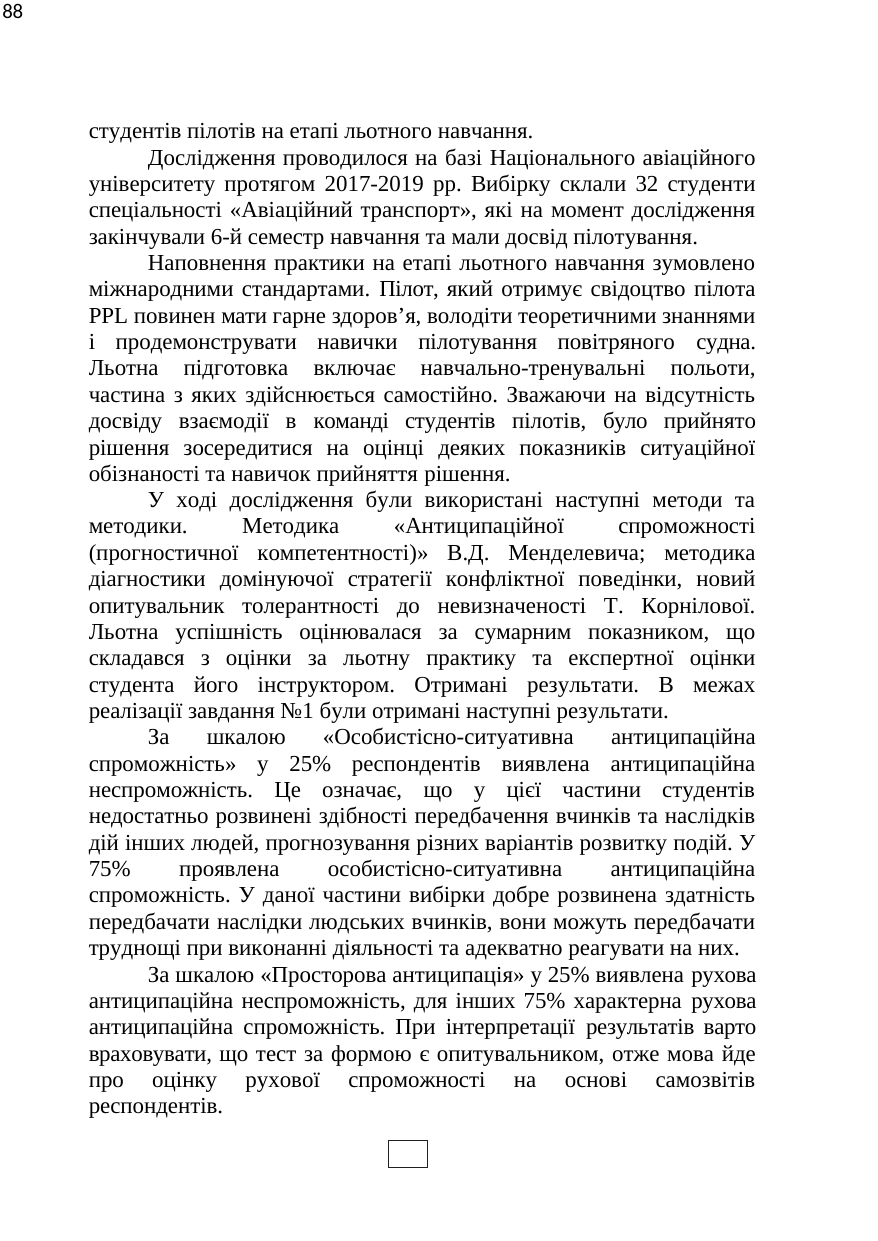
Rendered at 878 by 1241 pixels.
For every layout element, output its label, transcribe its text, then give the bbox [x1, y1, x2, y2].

text Наповнення практики на етапі льотного навчання зумовлено міжнародними стандартами. Пілот, який отримує свідоцтво пілота PPL повинен мати гарне здоров’я, володіти теоретичними знаннями і продемонструвати навички пілотування повітряного судна. Льотна підготовка включає навчально-тренувальні польоти, частина з яких здійснюється самостійно. Зважаючи на відсутність досвіду взаємодії в команді студентів пілотів, було прийнято рішення зосередитися на оцінці деяких показників ситуаційної обізнаності та навичок прийняття рішення. [88, 249, 756, 486]
text За шкалою «Просторова антиципація» у 25% виявлена рухова антиципаційна неспроможність, для інших 75% характерна рухова антиципаційна спроможність. При інтерпретації результатів варто враховувати, що тест за формою є опитувальником, отже мова йде про оцінку рухової спроможності на основі самозвітів респондентів. [88, 961, 756, 1119]
text Дослідження проводилося на базі Національного авіаційного університету протягом 2017-2019 рр. Вибірку склали 32 студенти спеціальності «Авіаційний транспорт», які на момент дослідження закінчували 6-й семестр навчання та мали досвід пілотування. [88, 144, 756, 249]
text У ході дослідження були використані наступні методи та методики. Методика «Антиципаційної спроможності (прогностичної компетентності)» В.Д. Менделевича; методика діагностики домінуючої стратегії конфліктної поведінки, новий опитувальник толерантності до невизначеності Т. Корнілової. Льотна успішність оцінювалася за сумарним показником, що складався з оцінки за льотну практику та експертної оцінки студента його інструктором. Отримані результати. В межах реалізації завдання №1 були отримані наступні результати. [88, 486, 756, 723]
text За шкалою «Особистісно-ситуативна антиципаційна спроможність» у 25% респондентів виявлена антиципаційна неспроможність. Це означає, що у цієї частини студентів недостатньо розвинені здібності передбачення вчинків та наслідків дій інших людей, прогнозування різних варіантів розвитку подій. У 75% проявлена особистісно-ситуативна антиципаційна спроможність. У даної частини вибірки добре розвинена здатність передбачати наслідки людських вчинків, вони можуть передбачати труднощі при виконанні діяльності та адекватно реагувати на них. [88, 723, 756, 961]
text студентів пілотів на етапі льотного навчання. [88, 117, 767, 144]
